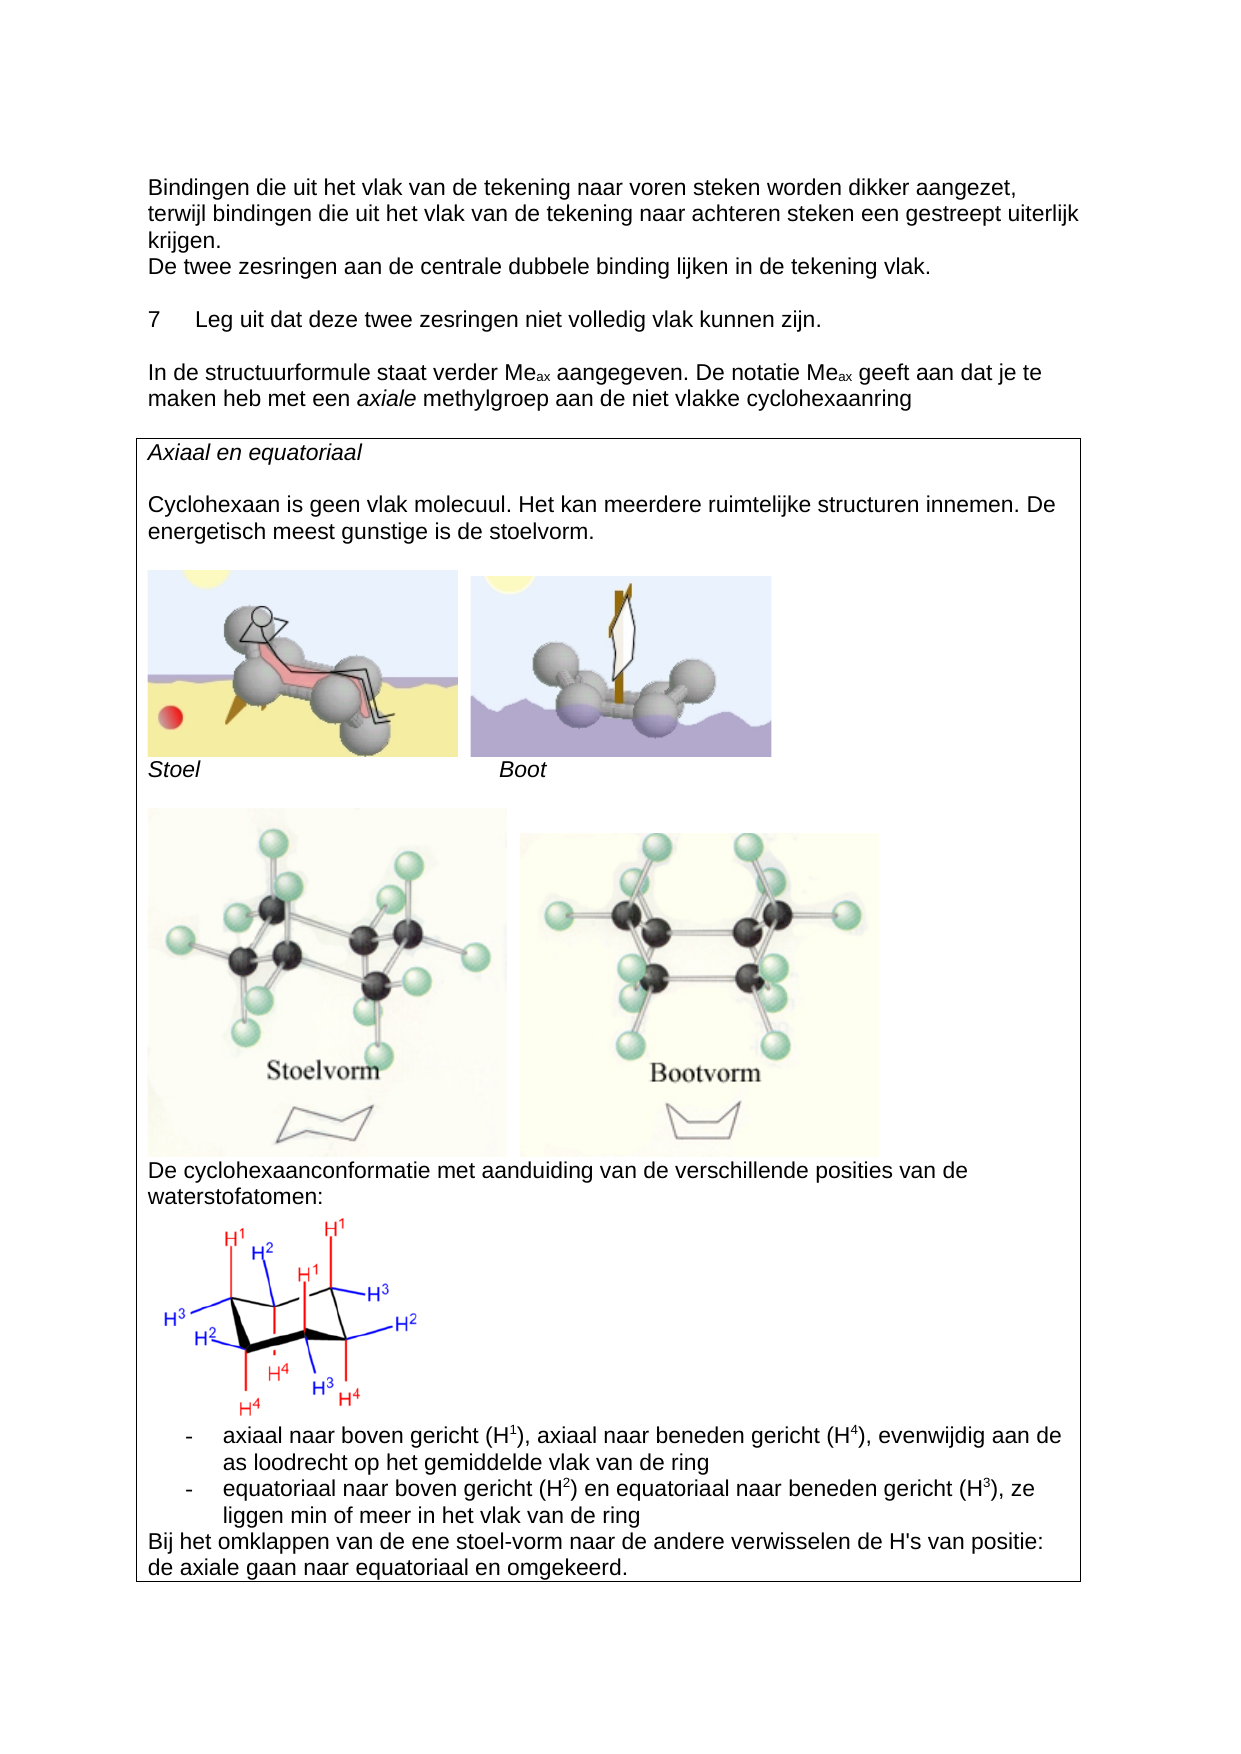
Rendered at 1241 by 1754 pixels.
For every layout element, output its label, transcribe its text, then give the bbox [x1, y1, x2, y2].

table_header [137, 439, 1080, 1581]
picture [147, 808, 507, 1157]
text In de structuurformule staat verder Meax aangegeven. De notatie Meax geeft aan dat je te maken heb met een axiale methylgroep aan de niet vlakke cyclohexaanring [148, 358, 1093, 411]
text terwijl bindingen die uit het vlak van de tekening naar achteren steken een gestreept uiterlijk krijgen. [148, 200, 1093, 253]
picture [153, 1209, 425, 1423]
text De twee zesringen aan de centrale dubbele binding lijken in de tekening vlak. [148, 253, 1093, 279]
picture [470, 576, 772, 757]
picture [147, 570, 458, 757]
text 7 Leg uit dat deze twee zesringen niet volledig vlak kunnen zijn. [148, 306, 1093, 332]
picture [519, 833, 879, 1157]
text Bindingen die uit het vlak van de tekening naar voren steken worden dikker aangezet, [148, 174, 1093, 200]
